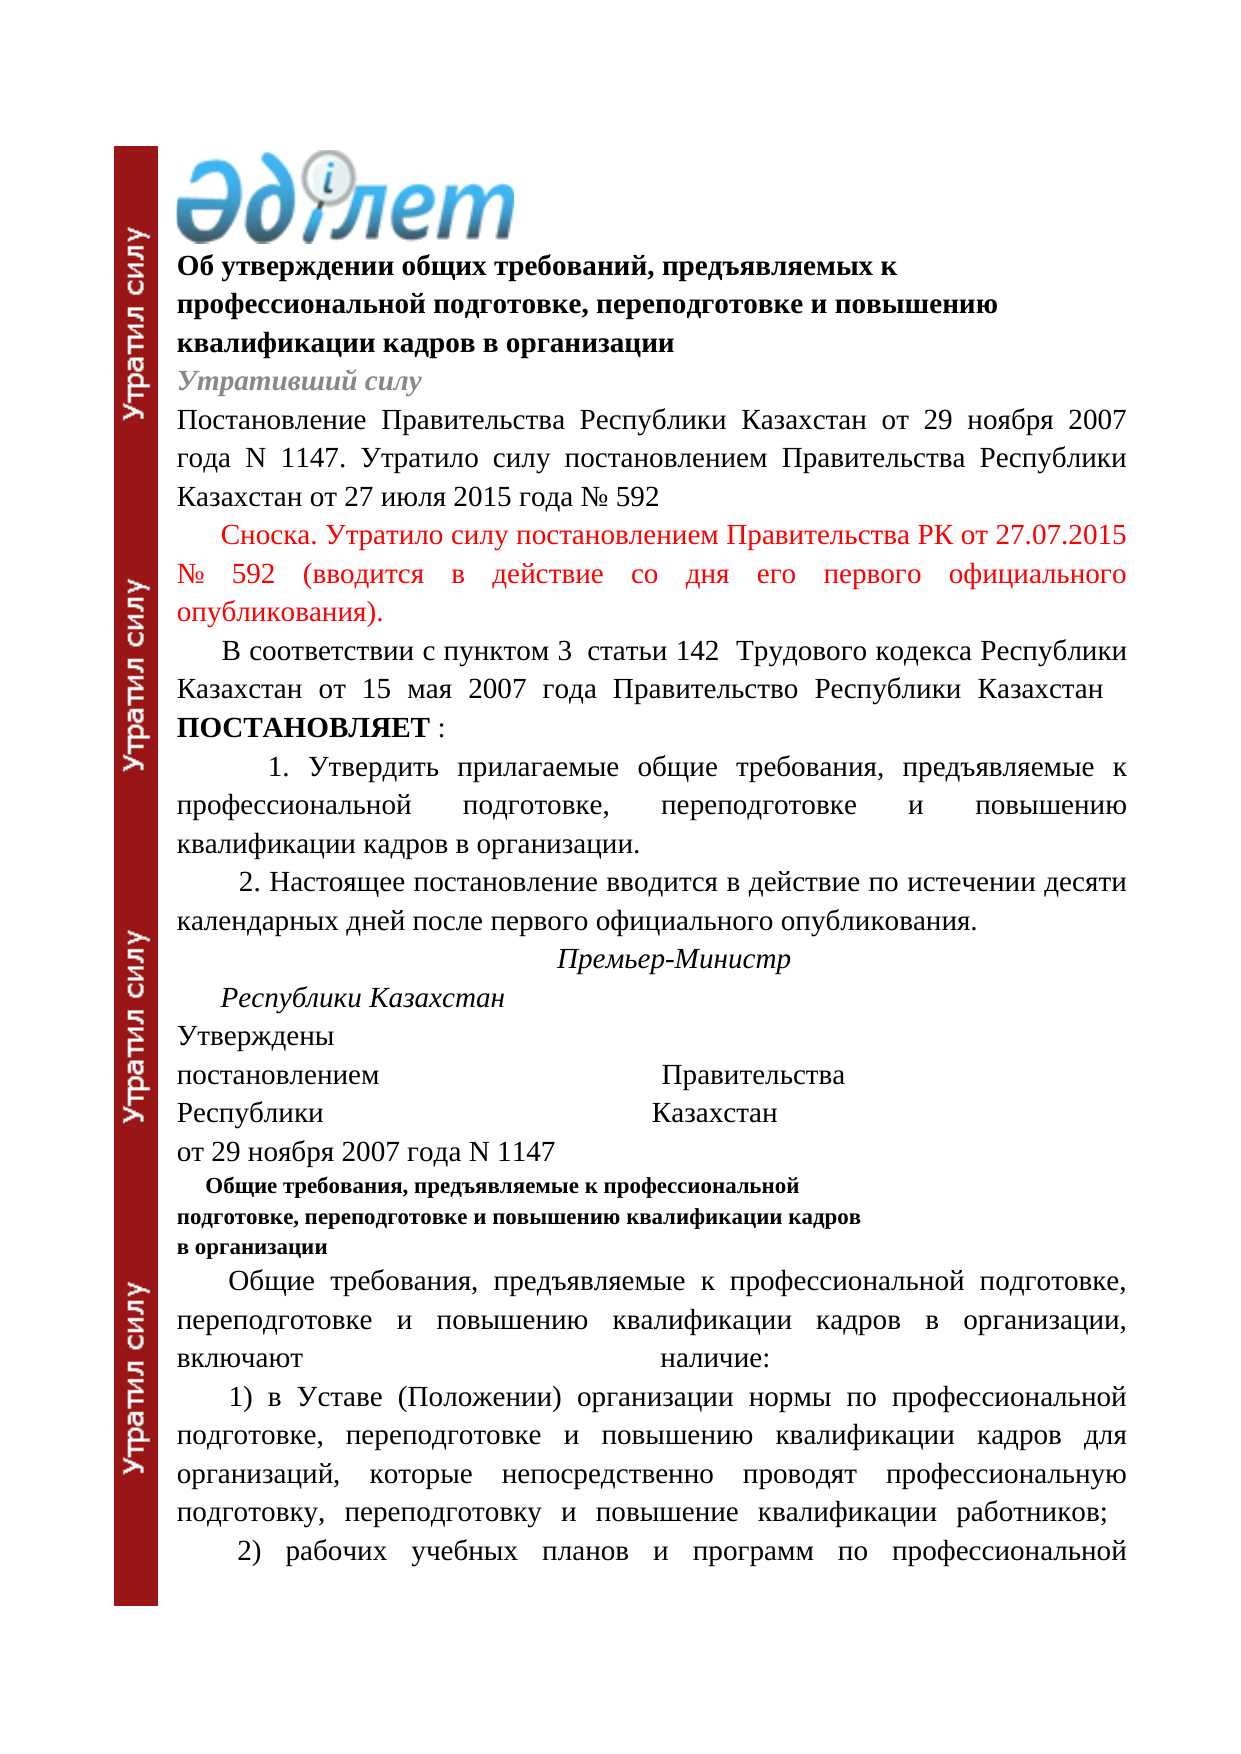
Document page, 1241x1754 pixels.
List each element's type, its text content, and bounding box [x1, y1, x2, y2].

picture [114, 358, 158, 363]
picture [176, 150, 515, 244]
picture [114, 1259, 158, 1263]
text Постановление Правительства Республики Казахстан от 29 ноября 2007 года N 1147. Утратило силу постановлением Правительства Республики Казахстан от 27 июля 2015 года № 592 [112, 402, 1128, 512]
text Утративший силу [112, 363, 1128, 397]
picture [114, 146, 158, 248]
picture [114, 628, 158, 633]
picture [114, 397, 158, 402]
picture [114, 1567, 158, 1606]
picture [114, 859, 158, 864]
text В соответствии с пунктом 3 статьи 142 Трудового кодекса Республики Казахстан от 15 мая 2007 года Правительство Республики Казахстан ПОСТАНОВЛЯЕТ : [112, 633, 1128, 744]
picture [114, 744, 158, 749]
picture [114, 1013, 158, 1018]
text Сноска. Утратило силу постановлением Правительства РК от 27.07.2015 № 592 (вводится в действие со дня его первого официального опубликования). [112, 517, 1128, 628]
text Утверждены постановлением Правительства Республики Казахстан от 29 ноября 2007 года N 1147 [112, 1018, 1128, 1168]
text Об утверждении общих требований, предъявляемых к профессиональной подготовке, переподготовке и повышению квалификации кадров в организации [112, 248, 1128, 358]
picture [114, 512, 158, 517]
picture [114, 1168, 158, 1173]
text Общие требования, предъявляемые к профессиональной подготовке, переподготовке и повышению квалификации кадров в организации [112, 1173, 1128, 1259]
text Премьер-Министр Республики Казахстан [112, 941, 1128, 1013]
picture [114, 936, 158, 941]
text 2. Настоящее постановление вводится в действие по истечении десяти календарных дней после первого официального опубликования. [112, 864, 1128, 936]
text 1. Утвердить прилагаемые общие требования, предъявляемые к профессиональной подготовке, переподготовке и повышению квалификации кадров в организации. [112, 749, 1128, 859]
